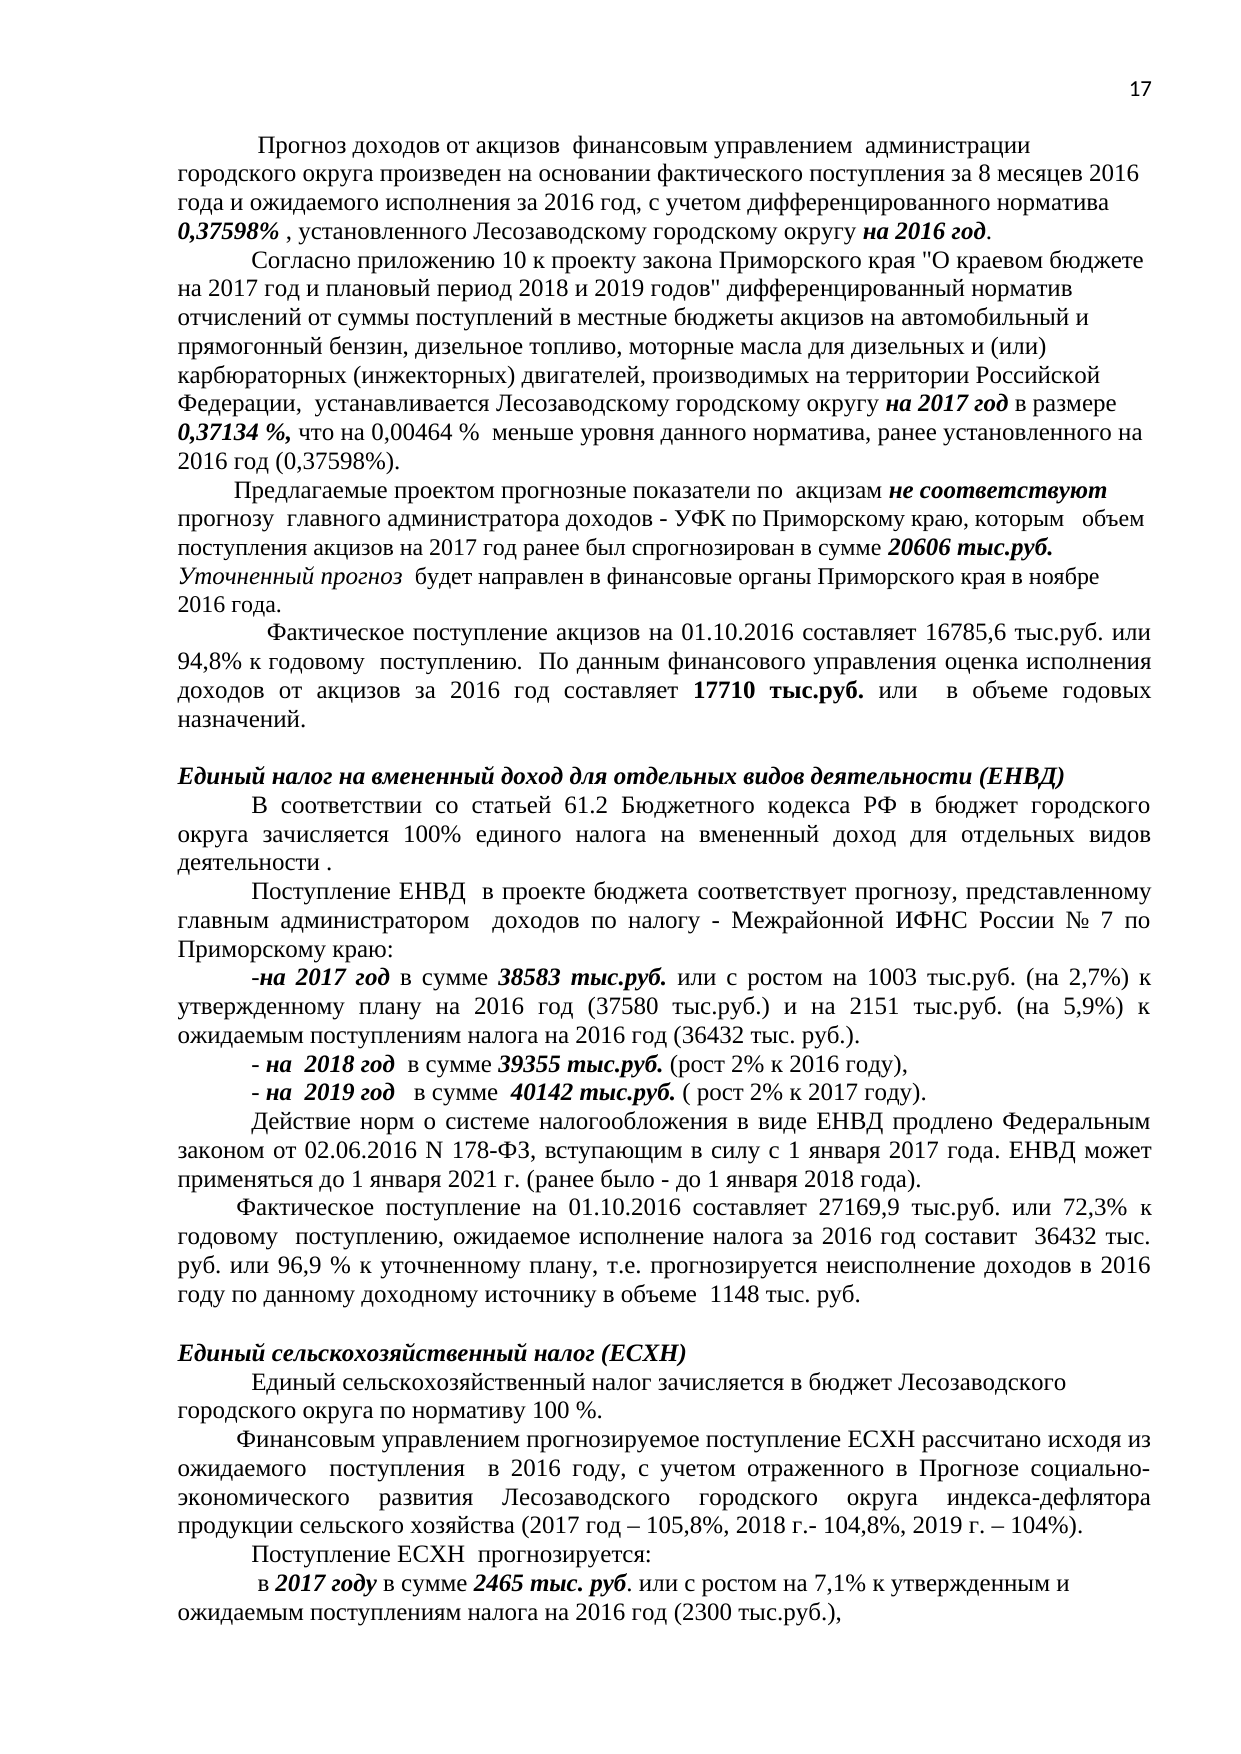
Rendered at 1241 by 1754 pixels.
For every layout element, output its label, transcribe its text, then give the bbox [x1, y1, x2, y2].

text В соответствии со статьей 61.2 Бюджетного кодекса РФ в бюджет городского округа зачисляется 100% единого налога на вмененный доход для отдельных видов деятельности . [177, 790, 1152, 876]
text Единый налог на вмененный доход для отдельных видов деятельности (ЕНВД) [177, 761, 1152, 790]
text в 2017 году в сумме 2465 тыс. руб. или с ростом на 7,1% к утвержденным и ожидаемым поступлениям налога на 2016 год (2300 тыс.руб.), [177, 1568, 1152, 1625]
text Предлагаемые проектом прогнозные показатели по акцизам не соответствуют прогнозу главного администратора доходов - УФК по Приморскому краю, которым объем поступления акцизов на 2017 год ранее был спрогнозирован в сумме 20606 тыс.руб. Уточненный прогноз будет направлен в финансовые органы Приморского края в ноябре 2016 года. [177, 475, 1152, 617]
text - на 2018 год в сумме 39355 тыс.руб. (рост 2% к 2016 году), [177, 1049, 1152, 1077]
text Действие норм о системе налогообложения в виде ЕНВД продлено Федеральным законом от 02.06.2016 N 178-ФЗ, вступающим в силу с 1 января 2017 года. ЕНВД может применяться до 1 января 2021 г. (ранее было - до 1 января 2018 года). [177, 1106, 1152, 1192]
text Поступление ЕСХН прогнозируется: [177, 1539, 1152, 1568]
text Фактическое поступление на 01.10.2016 составляет 27169,9 тыс.руб. или 72,3% к годовому поступлению, ожидаемое исполнение налога за 2016 год составит 36432 тыс. руб. или 96,9 % к уточненному плану, т.е. прогнозируется неисполнение доходов в 2016 году по данному доходному источнику в объеме 1148 тыс. руб. [177, 1192, 1152, 1307]
text Прогноз доходов от акцизов финансовым управлением администрации городского округа произведен на основании фактического поступления за 8 месяцев 2016 года и ожидаемого исполнения за 2016 год, с учетом дифференцированного норматива 0,37598% , установленного Лесозаводскому городскому округу на 2016 год. [177, 130, 1152, 245]
text Поступление ЕНВД в проекте бюджета соответствует прогнозу, представленному главным администратором доходов по налогу - Межрайонной ИФНС России № 7 по Приморскому краю: [177, 876, 1152, 962]
text -на 2017 год в сумме 38583 тыс.руб. или с ростом на 1003 тыс.руб. (на 2,7%) к утвержденному плану на 2016 год (37580 тыс.руб.) и на 2151 тыс.руб. (на 5,9%) к ожидаемым поступлениям налога на 2016 год (36432 тыс. руб.). [177, 962, 1152, 1049]
text - на 2019 год в сумме 40142 тыс.руб. ( рост 2% к 2017 году). [177, 1077, 1152, 1106]
text Согласно приложению 10 к проекту закона Приморского края "О краевом бюджете на 2017 год и плановый период 2018 и 2019 годов" дифференцированный норматив отчислений от суммы поступлений в местные бюджеты акцизов на автомобильный и прямогонный бензин, дизельное топливо, моторные масла для дизельных и (или) карбюраторных (инжекторных) двигателей, производимых на территории Российской Федерации, устанавливается Лесозаводскому городскому округу на 2017 год в размере 0,37134 %, что на 0,00464 % меньше уровня данного норматива, ранее установленного на 2016 год (0,37598%). [177, 245, 1152, 475]
text Единый сельскохозяйственный налог (ЕСХН) [177, 1338, 1152, 1367]
text Финансовым управлением прогнозируемое поступление ЕСХН рассчитано исходя из ожидаемого поступления в 2016 году, с учетом отраженного в Прогнозе социально-экономического развития Лесозаводского городского округа индекса-дефлятора продукции сельского хозяйства (2017 год – 105,8%, 2018 г.- 104,8%, 2019 г. – 104%). [177, 1424, 1152, 1539]
text Фактическое поступление акцизов на 01.10.2016 составляет 16785,6 тыс.руб. или 94,8% к годовому поступлению. По данным финансового управления оценка исполнения доходов от акцизов за 2016 год составляет 17710 тыс.руб. или в объеме годовых назначений. [177, 617, 1152, 732]
text Единый сельскохозяйственный налог зачисляется в бюджет Лесозаводского городского округа по нормативу 100 %. [177, 1367, 1152, 1424]
